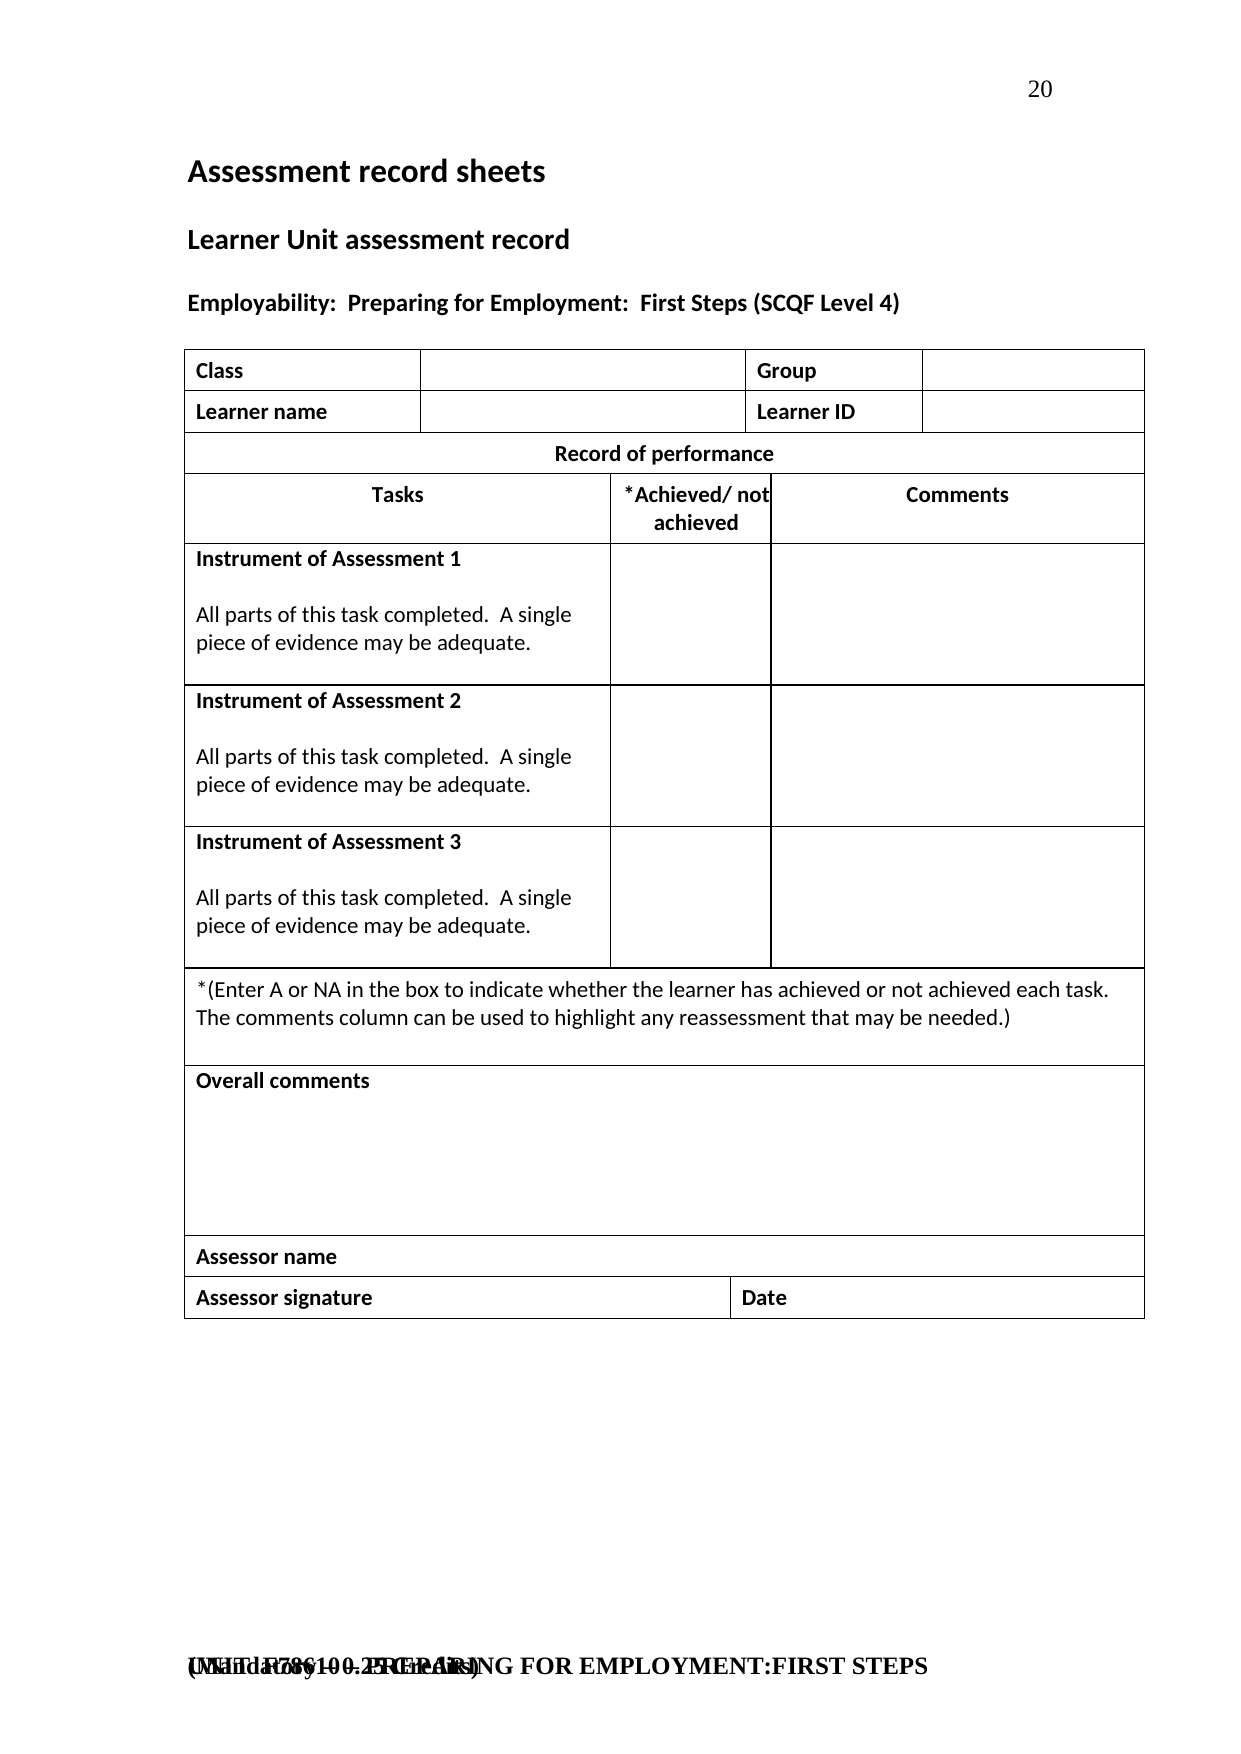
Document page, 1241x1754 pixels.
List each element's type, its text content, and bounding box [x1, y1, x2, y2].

table_cell [772, 827, 1144, 967]
table_cell Instrument of Assessment 1 All parts of this task completed. A single piece of evidence may be adequate. [185, 544, 610, 684]
table_cell Learner ID [746, 391, 922, 432]
table_cell Comments [772, 474, 1144, 543]
table_header Class [185, 350, 420, 390]
table_header [421, 350, 745, 390]
table_cell Assessor signature [185, 1277, 730, 1318]
table_header Group [746, 350, 922, 390]
table_cell Overall comments [185, 1066, 1144, 1234]
table_cell [772, 686, 1144, 826]
table_cell [611, 827, 770, 967]
table_cell Learner name [185, 391, 420, 432]
table_cell Instrument of Assessment 3 All parts of this task completed. A single piece of evidence may be adequate. [185, 827, 610, 967]
table_cell [611, 544, 770, 684]
table_header [923, 350, 1144, 390]
table_cell Assessor name [185, 1236, 1144, 1276]
table_cell Record of performance [185, 433, 1144, 473]
table_cell [923, 391, 1144, 432]
table_cell Instrument of Assessment 2 All parts of this task completed. A single piece of evidence may be adequate. [185, 686, 610, 826]
table_cell *(Enter A or NA in the box to indicate whether the learner has achieved or not achieved each task. The comments column can be used to highlight any reassessment that may be needed.) [185, 969, 1144, 1065]
table_cell [421, 391, 745, 432]
table_cell *Achieved/ not achieved [611, 474, 770, 543]
subtitle Employability: Preparing for Employment: First Steps (SCQF Level 4) [187, 287, 1053, 318]
table_cell [611, 686, 770, 826]
text Assessment record sheets [187, 150, 1053, 191]
table_cell [772, 544, 1144, 684]
subtitle Learner Unit assessment record [187, 221, 1053, 257]
table_cell Date [731, 1277, 1144, 1318]
table_cell Tasks [185, 474, 610, 543]
